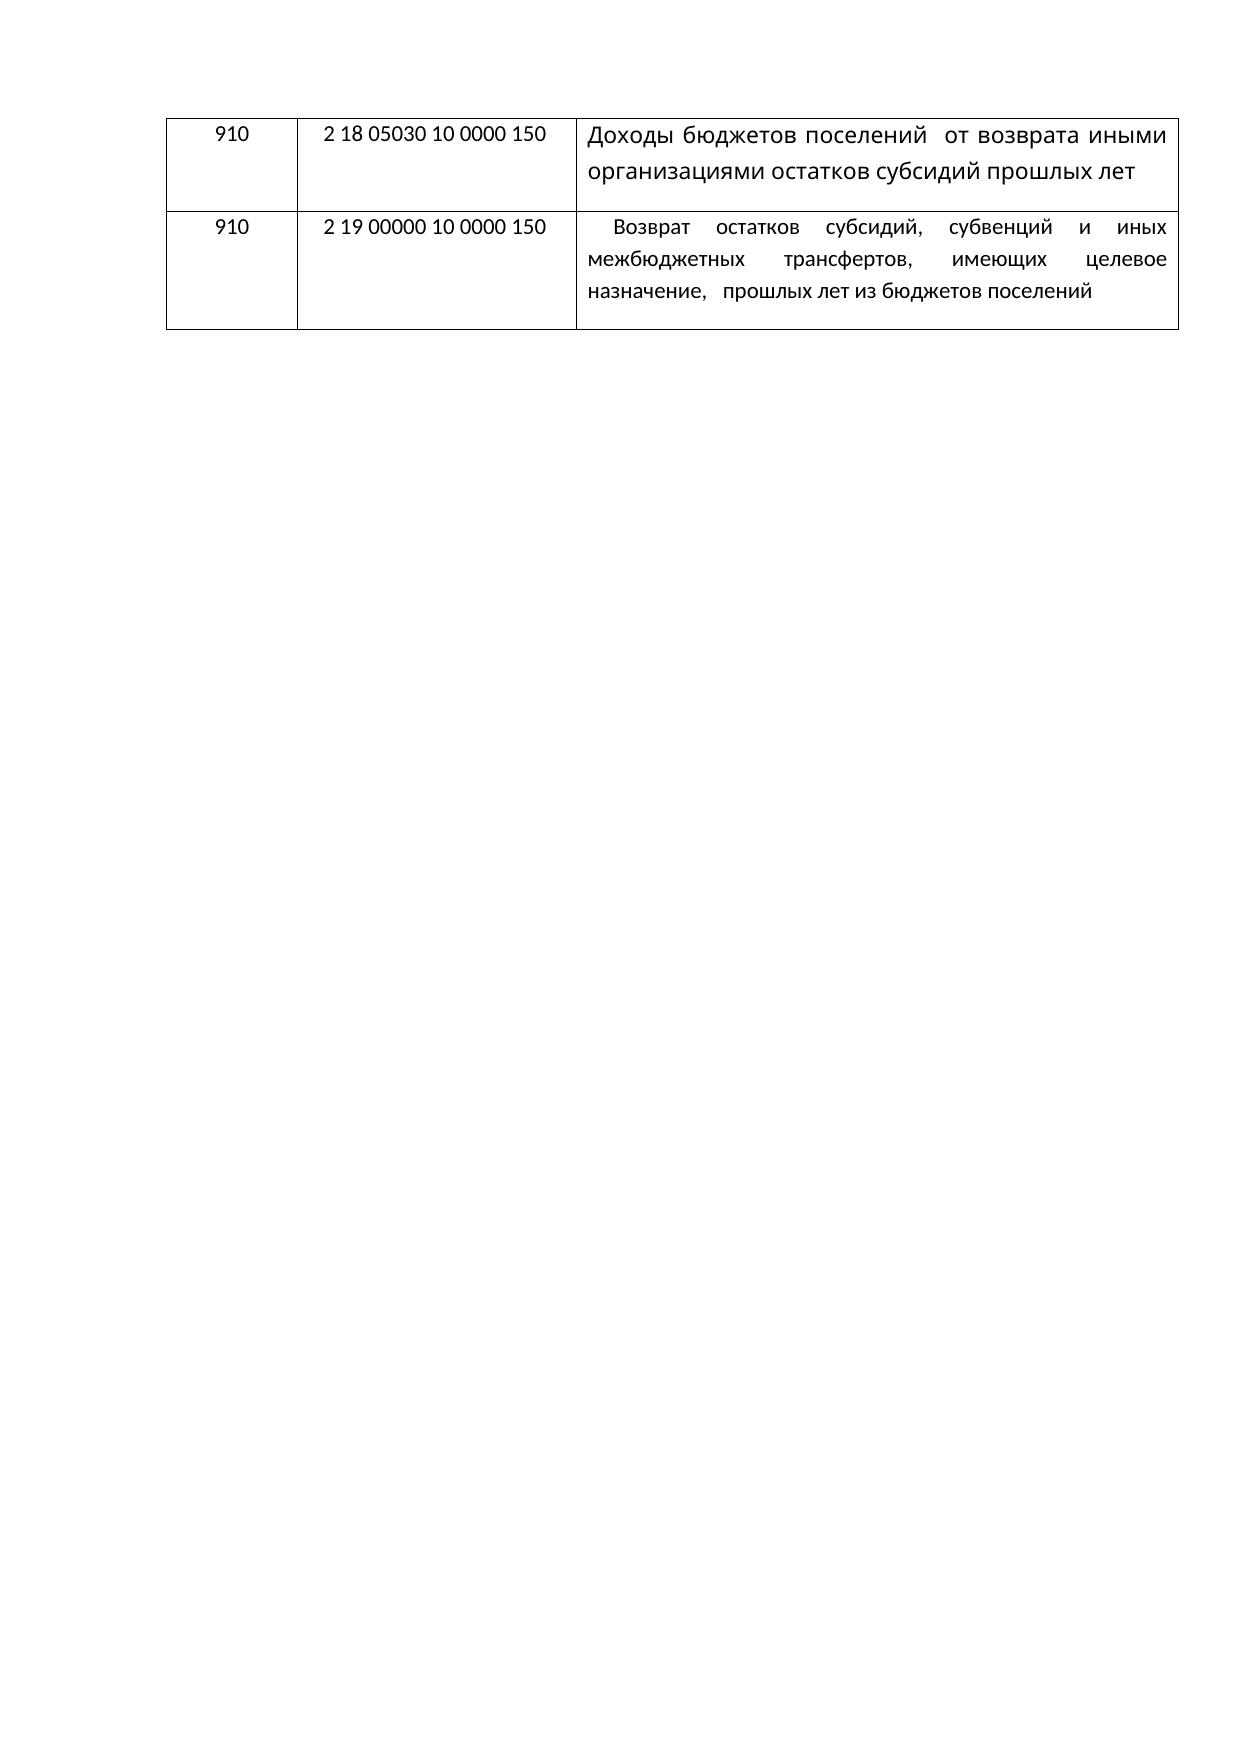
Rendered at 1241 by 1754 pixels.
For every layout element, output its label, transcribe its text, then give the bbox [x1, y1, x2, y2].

table_cell 910 [167, 212, 297, 329]
table_cell 910 [167, 119, 297, 211]
table_cell 2 18 05030 10 0000 150 [298, 119, 576, 211]
table_cell 2 19 00000 10 0000 150 [298, 212, 576, 329]
table_cell Доходы бюджетов поселений от возврата иными организациями остатков субсидий прошлых лет [577, 119, 1178, 211]
table_cell Возврат остатков субсидий, субвенций и иных межбюджетных трансфертов, имеющих целевое назначение, прошлых лет из бюджетов поселений [577, 212, 1178, 329]
